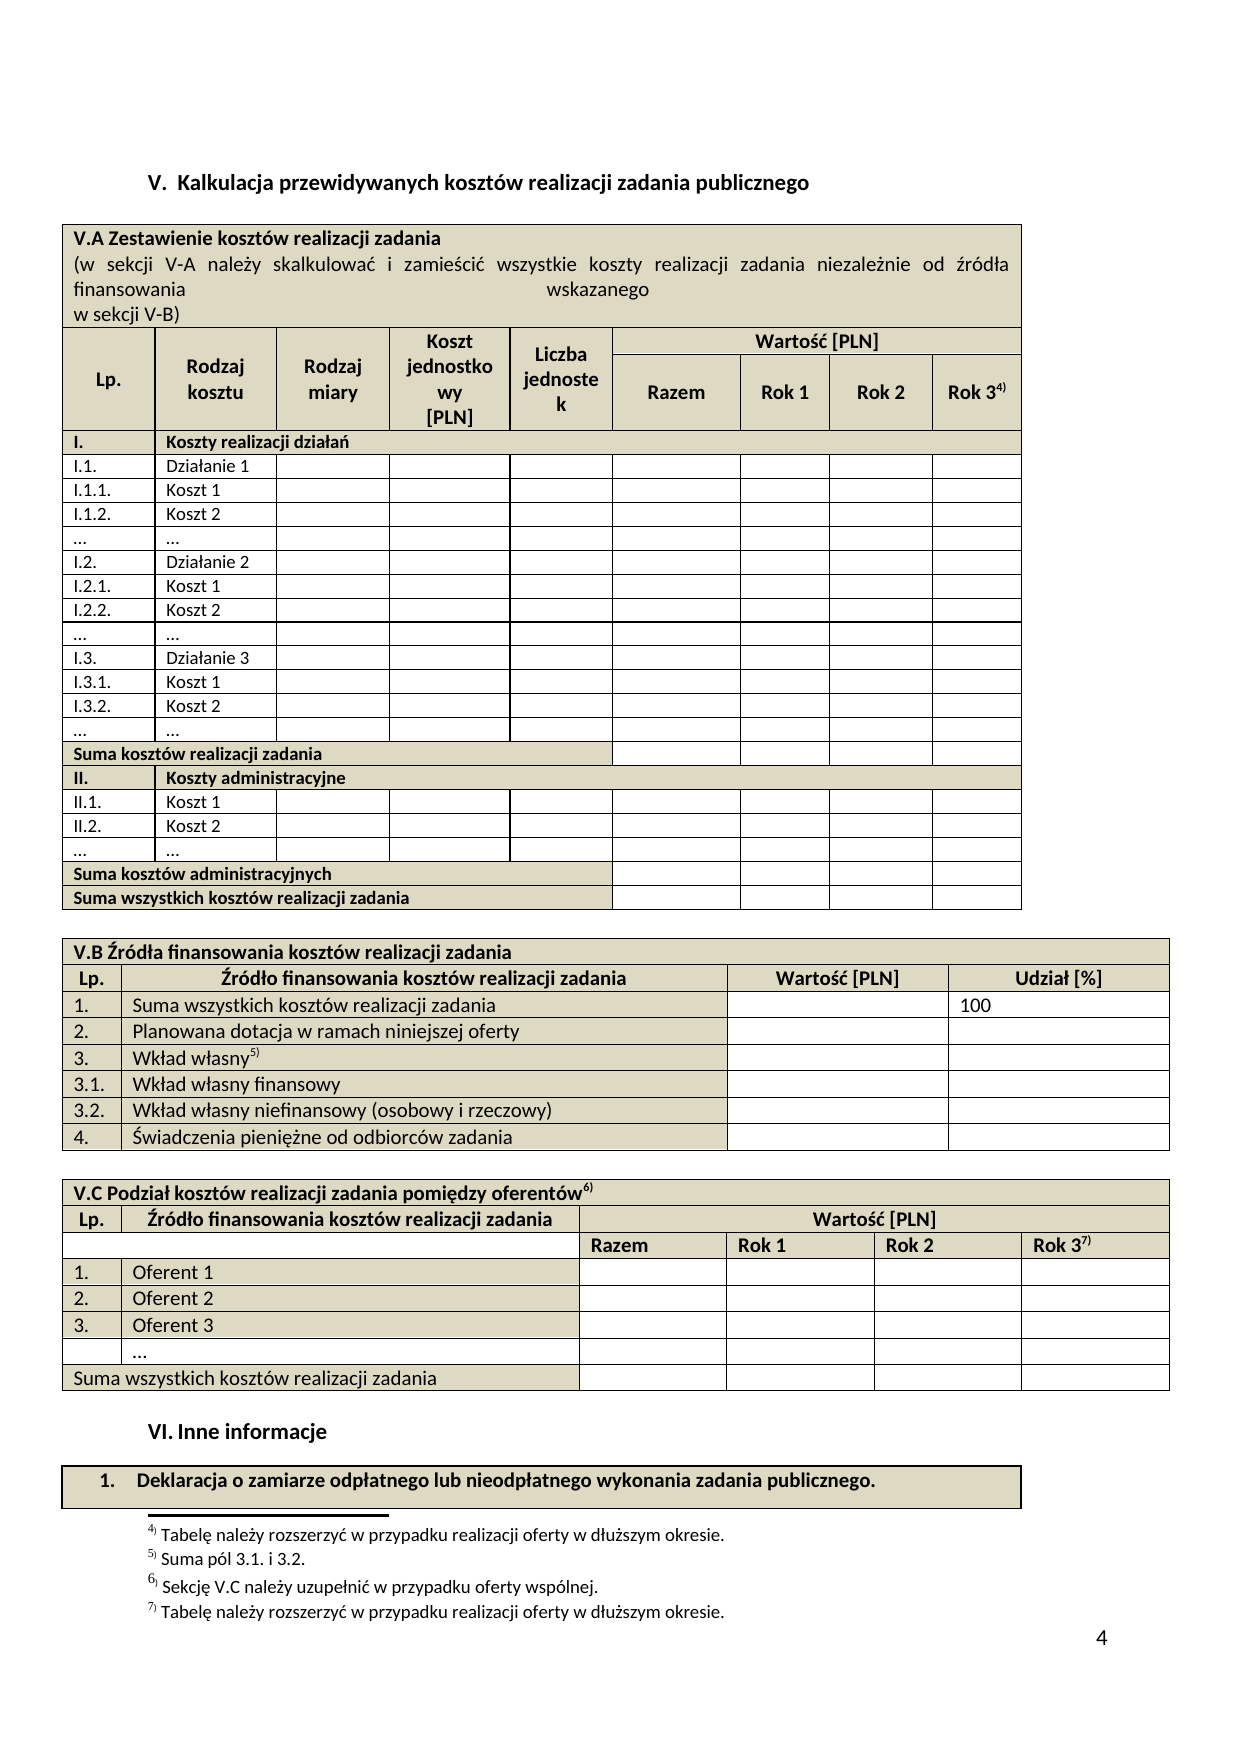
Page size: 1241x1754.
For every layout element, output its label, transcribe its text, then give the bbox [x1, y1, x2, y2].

table_cell Działanie 3 [156, 646, 276, 669]
table_cell [830, 646, 932, 669]
table_cell Wartość [PLN] [728, 965, 948, 991]
table_cell [390, 814, 509, 837]
table_cell 1. [63, 1259, 121, 1284]
table_cell Liczba jednostek [511, 328, 612, 430]
table_cell [830, 527, 932, 549]
table_cell Planowana dotacja w ramach niniejszej oferty [122, 1018, 727, 1044]
table_cell [830, 886, 932, 909]
table_cell [390, 694, 509, 717]
table_cell [277, 455, 389, 478]
table_cell [741, 694, 829, 717]
table_cell [933, 623, 1021, 645]
table_cell [933, 527, 1021, 549]
table_cell [511, 646, 612, 669]
table_cell Rok 3) [933, 355, 1021, 430]
table_cell [727, 1312, 874, 1337]
table_cell [511, 838, 612, 861]
table_cell Koszty realizacji działań [156, 431, 1021, 454]
table_cell [390, 718, 509, 741]
table_cell Suma wszystkich kosztów realizacji zadania [63, 1365, 579, 1390]
table_cell [390, 503, 509, 526]
table_cell II.1. [63, 790, 154, 813]
table_cell [277, 527, 389, 549]
table_cell [390, 623, 509, 645]
table_cell [727, 1339, 874, 1364]
table_cell [277, 479, 389, 502]
table_cell [613, 646, 740, 669]
table_cell [613, 742, 740, 765]
table_cell [580, 1259, 726, 1284]
table_header V.C Podział kosztów realizacji zadania pomiędzy oferentów) [63, 1180, 1169, 1205]
table_cell … [156, 838, 276, 861]
table_cell … [63, 838, 154, 861]
table_cell [830, 670, 932, 693]
table_cell Świadczenia pieniężne od odbiorców zadania [122, 1124, 727, 1149]
table_cell [390, 551, 509, 573]
table_cell I.3. [63, 646, 154, 669]
table_cell 3.1. [63, 1071, 121, 1097]
table_cell [613, 527, 740, 549]
table_cell I.2.1. [63, 575, 154, 597]
table_cell Koszt 2 [156, 599, 276, 621]
table_cell I.2.2. [63, 599, 154, 621]
table_cell [933, 838, 1021, 861]
table_cell [741, 575, 829, 597]
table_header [63, 1467, 1020, 1508]
table_cell Wartość [PLN] [613, 328, 1021, 353]
table_cell … [156, 718, 276, 741]
table_cell [511, 623, 612, 645]
table_cell Rok 3) [1022, 1233, 1169, 1258]
table_cell [741, 455, 829, 478]
table_cell [741, 646, 829, 669]
table_cell [390, 575, 509, 597]
table_header V.B Źródła finansowania kosztów realizacji zadania [63, 939, 1169, 964]
table_cell [741, 551, 829, 573]
table_cell Rok 1 [727, 1233, 874, 1258]
table_cell [277, 599, 389, 621]
table_cell [613, 455, 740, 478]
table_cell Koszt 1 [156, 790, 276, 813]
table_cell [613, 551, 740, 573]
table_cell I.2. [63, 551, 154, 573]
table_cell [277, 838, 389, 861]
table_cell [580, 1286, 726, 1311]
table_cell Udział [%] [949, 965, 1169, 991]
table_cell [277, 718, 389, 741]
table_cell [741, 670, 829, 693]
table_cell [741, 599, 829, 621]
table_cell [830, 718, 932, 741]
table_cell [741, 862, 829, 885]
table_cell [830, 503, 932, 526]
table_cell Koszt 2 [156, 694, 276, 717]
table_cell [830, 694, 932, 717]
table_cell [933, 814, 1021, 837]
table_cell [933, 479, 1021, 502]
table_cell 3.2. [63, 1098, 121, 1123]
table_cell [933, 503, 1021, 526]
table_cell [511, 599, 612, 621]
table_cell Wartość [PLN] [580, 1206, 1169, 1232]
table_cell [390, 479, 509, 502]
table_cell [277, 814, 389, 837]
table_cell Koszt 2 [156, 814, 276, 837]
table_cell 2. [63, 1018, 121, 1044]
table_cell [390, 670, 509, 693]
table_cell Koszt 1 [156, 479, 276, 502]
table_cell [613, 503, 740, 526]
table_cell [613, 718, 740, 741]
table_cell [613, 862, 740, 885]
table_cell [277, 551, 389, 573]
table_cell [613, 694, 740, 717]
table_cell [741, 742, 829, 765]
table_cell Źródło finansowania kosztów realizacji zadania [122, 965, 727, 991]
table_cell 2. [63, 1286, 121, 1311]
table_cell [511, 694, 612, 717]
table_cell Rodzaj miary [277, 328, 389, 430]
table_header V.A Zestawienie kosztów realizacji zadania (w sekcji V-A należy skalkulować i zamieścić wszystkie koszty realizacji zadania niezależnie od źródła finansowania wskazanego w sekcji V-B) [63, 225, 1021, 327]
table_cell [728, 1098, 948, 1123]
table_cell Suma wszystkich kosztów realizacji zadania [63, 886, 612, 909]
table_cell 4. [63, 1124, 121, 1149]
table_cell [511, 479, 612, 502]
table_cell [830, 551, 932, 573]
table_cell Razem [580, 1233, 726, 1258]
table_cell [1022, 1286, 1169, 1311]
table_cell [741, 527, 829, 549]
text VI. Inne informacje [148, 1417, 1107, 1445]
table_cell [613, 479, 740, 502]
table_cell [949, 1018, 1169, 1044]
table_cell Oferent 3 [122, 1312, 579, 1337]
table_cell Lp. [63, 965, 121, 991]
table_cell Suma kosztów realizacji zadania [63, 742, 612, 765]
table_cell [580, 1365, 726, 1390]
table_cell Suma kosztów administracyjnych [63, 862, 612, 885]
table_cell Rodzaj kosztu [156, 328, 276, 430]
table_cell [390, 455, 509, 478]
table_cell Oferent 1 [122, 1259, 579, 1284]
table_cell [741, 503, 829, 526]
table_cell Lp. [63, 328, 154, 430]
table_cell [741, 886, 829, 909]
table_cell I.3.2. [63, 694, 154, 717]
table_cell [875, 1339, 1021, 1364]
table_cell [933, 646, 1021, 669]
table_cell [580, 1312, 726, 1337]
table_cell … [63, 718, 154, 741]
table_cell [741, 814, 829, 837]
table_cell [511, 527, 612, 549]
table_cell [727, 1365, 874, 1390]
table_cell [875, 1365, 1021, 1390]
table_cell [933, 790, 1021, 813]
table_cell [277, 503, 389, 526]
table_cell 3. [63, 1045, 121, 1070]
table_cell [933, 742, 1021, 765]
table_cell Rok 1 [741, 355, 829, 430]
table_cell II. [63, 766, 154, 789]
table_cell [875, 1286, 1021, 1311]
table_cell [830, 862, 932, 885]
table_cell Koszty administracyjne [156, 766, 1021, 789]
table_cell Wkład własny finansowy [122, 1071, 727, 1097]
table_cell Wkład własny niefinansowy (osobowy i rzeczowy) [122, 1098, 727, 1123]
table_cell [277, 790, 389, 813]
table_cell [613, 886, 740, 909]
table_cell [511, 670, 612, 693]
table_cell Suma wszystkich kosztów realizacji zadania [122, 992, 727, 1017]
table_cell [830, 575, 932, 597]
table_cell Koszt 1 [156, 575, 276, 597]
table_cell [727, 1286, 874, 1311]
table_cell 1. [63, 992, 121, 1017]
table_cell [728, 1071, 948, 1097]
table_cell [1022, 1312, 1169, 1337]
table_cell [875, 1312, 1021, 1337]
table_cell Lp. [63, 1206, 121, 1232]
table_cell I. [63, 431, 154, 454]
table_cell [741, 838, 829, 861]
table_cell … [63, 623, 154, 645]
table_cell Źródło finansowania kosztów realizacji zadania [122, 1206, 579, 1232]
table_cell [728, 1045, 948, 1070]
table_cell [511, 814, 612, 837]
table_cell I.1. [63, 455, 154, 478]
table_cell [613, 670, 740, 693]
table_cell [1022, 1365, 1169, 1390]
table_cell [613, 599, 740, 621]
table_cell … [156, 623, 276, 645]
table_cell [277, 694, 389, 717]
table_cell [277, 623, 389, 645]
table_cell [277, 670, 389, 693]
table_cell … [122, 1339, 579, 1364]
table_cell Koszt 1 [156, 670, 276, 693]
table_cell Rok 2 [830, 355, 932, 430]
table_cell [390, 838, 509, 861]
table_cell [511, 718, 612, 741]
table_cell [727, 1259, 874, 1284]
table_cell [741, 623, 829, 645]
table_cell [933, 575, 1021, 597]
table_cell [933, 670, 1021, 693]
table_cell [390, 646, 509, 669]
table_cell [511, 551, 612, 573]
table_cell Działanie 2 [156, 551, 276, 573]
table_cell I.3.1. [63, 670, 154, 693]
table_cell [580, 1339, 726, 1364]
table_cell [933, 718, 1021, 741]
table_cell Rok 2 [875, 1233, 1021, 1258]
table_cell [830, 838, 932, 861]
table_cell [613, 838, 740, 861]
table_cell [949, 1098, 1169, 1123]
table_cell [511, 455, 612, 478]
table_cell [949, 1124, 1169, 1149]
table_cell [830, 742, 932, 765]
table_cell [875, 1259, 1021, 1284]
table_cell [933, 455, 1021, 478]
table_cell [933, 694, 1021, 717]
table_cell [830, 455, 932, 478]
table_cell Wkład własny) [122, 1045, 727, 1070]
table_cell Razem [613, 355, 740, 430]
table_cell [613, 623, 740, 645]
table_cell [390, 599, 509, 621]
table_cell [949, 1071, 1169, 1097]
text V. Kalkulacja przewidywanych kosztów realizacji zadania publicznego [148, 168, 1107, 196]
table_cell [830, 814, 932, 837]
table_cell [511, 575, 612, 597]
table_cell [277, 575, 389, 597]
table_cell [390, 527, 509, 549]
table_cell [949, 1045, 1169, 1070]
table_cell [728, 992, 948, 1017]
table_cell [277, 646, 389, 669]
table_cell [933, 551, 1021, 573]
table_cell Koszt jednostkowy [PLN] [390, 328, 509, 430]
table_cell [613, 814, 740, 837]
table_cell [830, 479, 932, 502]
table_cell 3. [63, 1312, 121, 1337]
table_cell [741, 718, 829, 741]
table_cell [728, 1018, 948, 1044]
table_cell [511, 790, 612, 813]
table_cell I.1.1. [63, 479, 154, 502]
table_cell [830, 599, 932, 621]
table_cell [390, 790, 509, 813]
table_cell Działanie 1 [156, 455, 276, 478]
table_cell I.1.2. [63, 503, 154, 526]
table_cell [63, 1233, 579, 1258]
table_cell [933, 599, 1021, 621]
table_cell … [63, 527, 154, 549]
table_cell II.2. [63, 814, 154, 837]
table_cell [728, 1124, 948, 1149]
table_cell [741, 479, 829, 502]
table_cell [741, 790, 829, 813]
table_cell [613, 575, 740, 597]
table_cell [1022, 1339, 1169, 1364]
table_cell [63, 1339, 121, 1364]
table_cell 100 [949, 992, 1169, 1017]
table_cell [933, 862, 1021, 885]
table_cell [830, 790, 932, 813]
table_cell [613, 790, 740, 813]
table_cell [933, 886, 1021, 909]
table_cell … [156, 527, 276, 549]
table_cell [511, 503, 612, 526]
table_cell Koszt 2 [156, 503, 276, 526]
table_cell [1022, 1259, 1169, 1284]
table_cell Oferent 2 [122, 1286, 579, 1311]
table_cell [830, 623, 932, 645]
